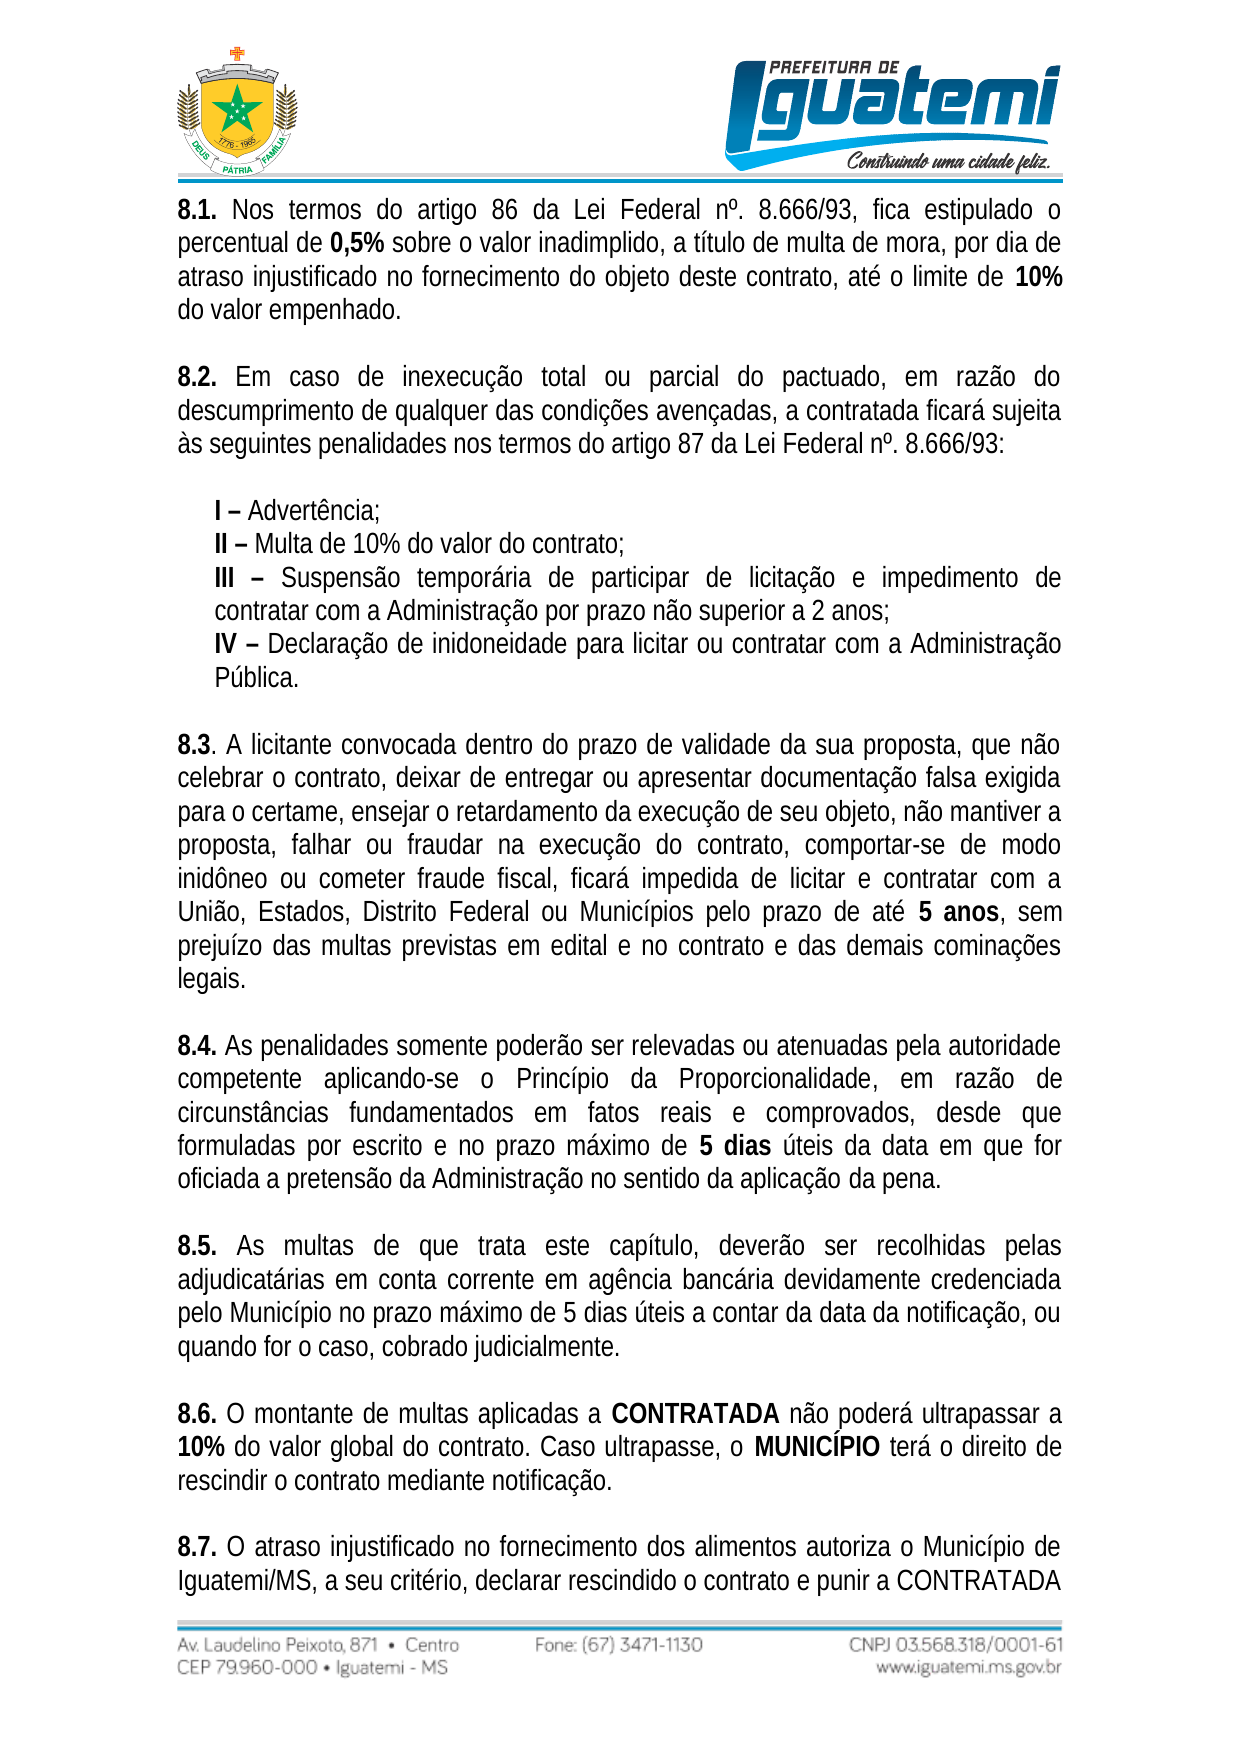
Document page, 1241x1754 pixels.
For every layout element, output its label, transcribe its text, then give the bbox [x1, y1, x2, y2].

picture [177, 1620, 1065, 1681]
text II – Multa de 10% do valor do contrato; [214, 526, 1063, 560]
text 8.1. Nos termos do artigo 86 da Lei Federal nº. 8.666/93, fica estipulado o percentual de 0,5% sobre o valor inadimplido, a título de multa de mora, por dia de atraso injustificado no fornecimento do objeto deste contrato, até o limite de 10% do valor empenhado. [177, 192, 1063, 326]
text I – Advertência; [214, 493, 1063, 526]
text 8.3. A licitante convocada dentro do prazo de validade da sua proposta, que não celebrar o contrato, deixar de entregar ou apresentar documentação falsa exigida para o certame, ensejar o retardamento da execução de seu objeto, não mantiver a proposta, falhar ou fraudar na execução do contrato, comportar-se de modo inidôneo ou cometer fraude fiscal, ficará impedida de licitar e contratar com a União, Estados, Distrito Federal ou Municípios pelo prazo de até 5 anos, sem prejuízo das multas previstas em edital e no contrato e das demais cominações legais. [177, 727, 1063, 994]
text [177, 1529, 1063, 1596]
text III – Suspensão temporária de participar de licitação e impedimento de contratar com a Administração por prazo não superior a 2 anos; [214, 560, 1063, 627]
text 8.6. O montante de multas aplicadas a CONTRATADA não poderá ultrapassar a 10% do valor global do contrato. Caso ultrapasse, o MUNICÍPIO terá o direito de rescindir o contrato mediante notificação. [177, 1396, 1063, 1496]
text 8.2. Em caso de inexecução total ou parcial do pactuado, em razão do descumprimento de qualquer das condições avençadas, a contratada ficará sujeita às seguintes penalidades nos termos do artigo 87 da Lei Federal nº. 8.666/93: [177, 359, 1063, 459]
text 8.5. As multas de que trata este capítulo, deverão ser recolhidas pelas adjudicatárias em conta corrente em agência bancária devidamente credenciada pelo Município no prazo máximo de 5 dias úteis a contar da data da notificação, ou quando for o caso, cobrado judicialmente. [177, 1228, 1063, 1362]
text 8.4. As penalidades somente poderão ser relevadas ou atenuadas pela autoridade competente aplicando-se o Princípio da Proporcionalidade, em razão de circunstâncias fundamentados em fatos reais e comprovados, desde que formuladas por escrito e no prazo máximo de 5 dias úteis da data em que for oficiada a pretensão da Administração no sentido da aplicação da pena. [177, 1028, 1063, 1195]
text IV – Declaração de inidoneidade para licitar ou contratar com a Administração Pública. [214, 627, 1063, 693]
